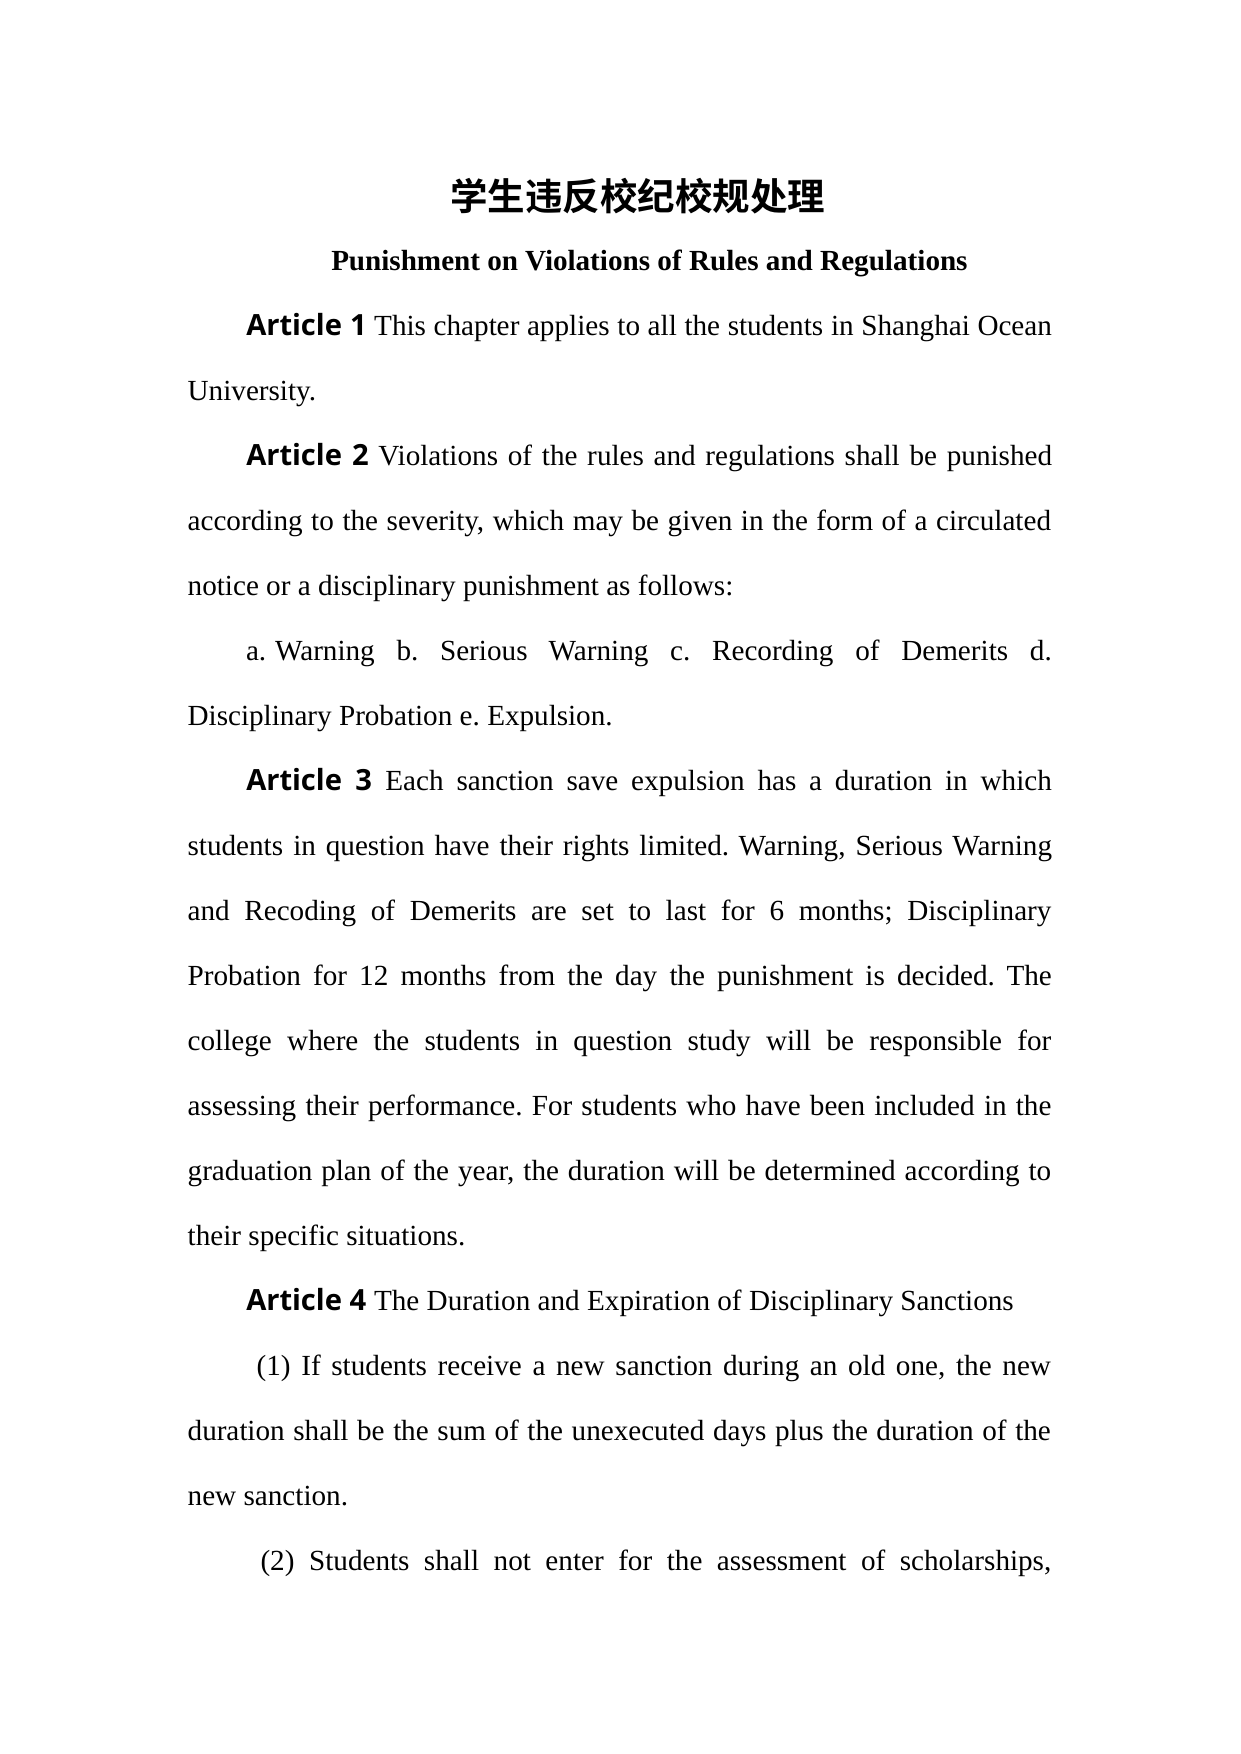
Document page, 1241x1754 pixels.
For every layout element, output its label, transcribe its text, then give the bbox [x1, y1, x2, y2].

text Article 2 Violations of the rules and regulations shall be punished according to the severity, which may be given in the form of a circulated notice or a disciplinary punishment as follows: [187, 422, 1053, 617]
text Article 4 The Duration and Expiration of Disciplinary Sanctions [187, 1267, 1053, 1332]
text Punishment on Violations of Rules and Regulations [187, 227, 1053, 292]
list Warning b. Serious Warning c. Recording of Demerits d. Disciplinary Probation e. Expulsion. [187, 617, 1053, 747]
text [187, 1527, 1053, 1592]
text Article 3 Each sanction save expulsion has a duration in which students in question have their rights limited. Warning, Serious Warning and Recoding of Demerits are set to last for 6 months; Disciplinary Probation for 12 months from the day the punishment is decided. The college where the students in question study will be responsible for assessing their performance. For students who have been included in the graduation plan of the year, the duration will be determined according to their specific situations. [187, 747, 1053, 1267]
text Article 1 This chapter applies to all the students in Shanghai Ocean University. [187, 292, 1053, 422]
subtitle 学生违反校纪校规处理 [187, 162, 1053, 227]
text (1) If students receive a new sanction during an old one, the new duration shall be the sum of the unexecuted days plus the duration of the new sanction. [187, 1332, 1053, 1527]
